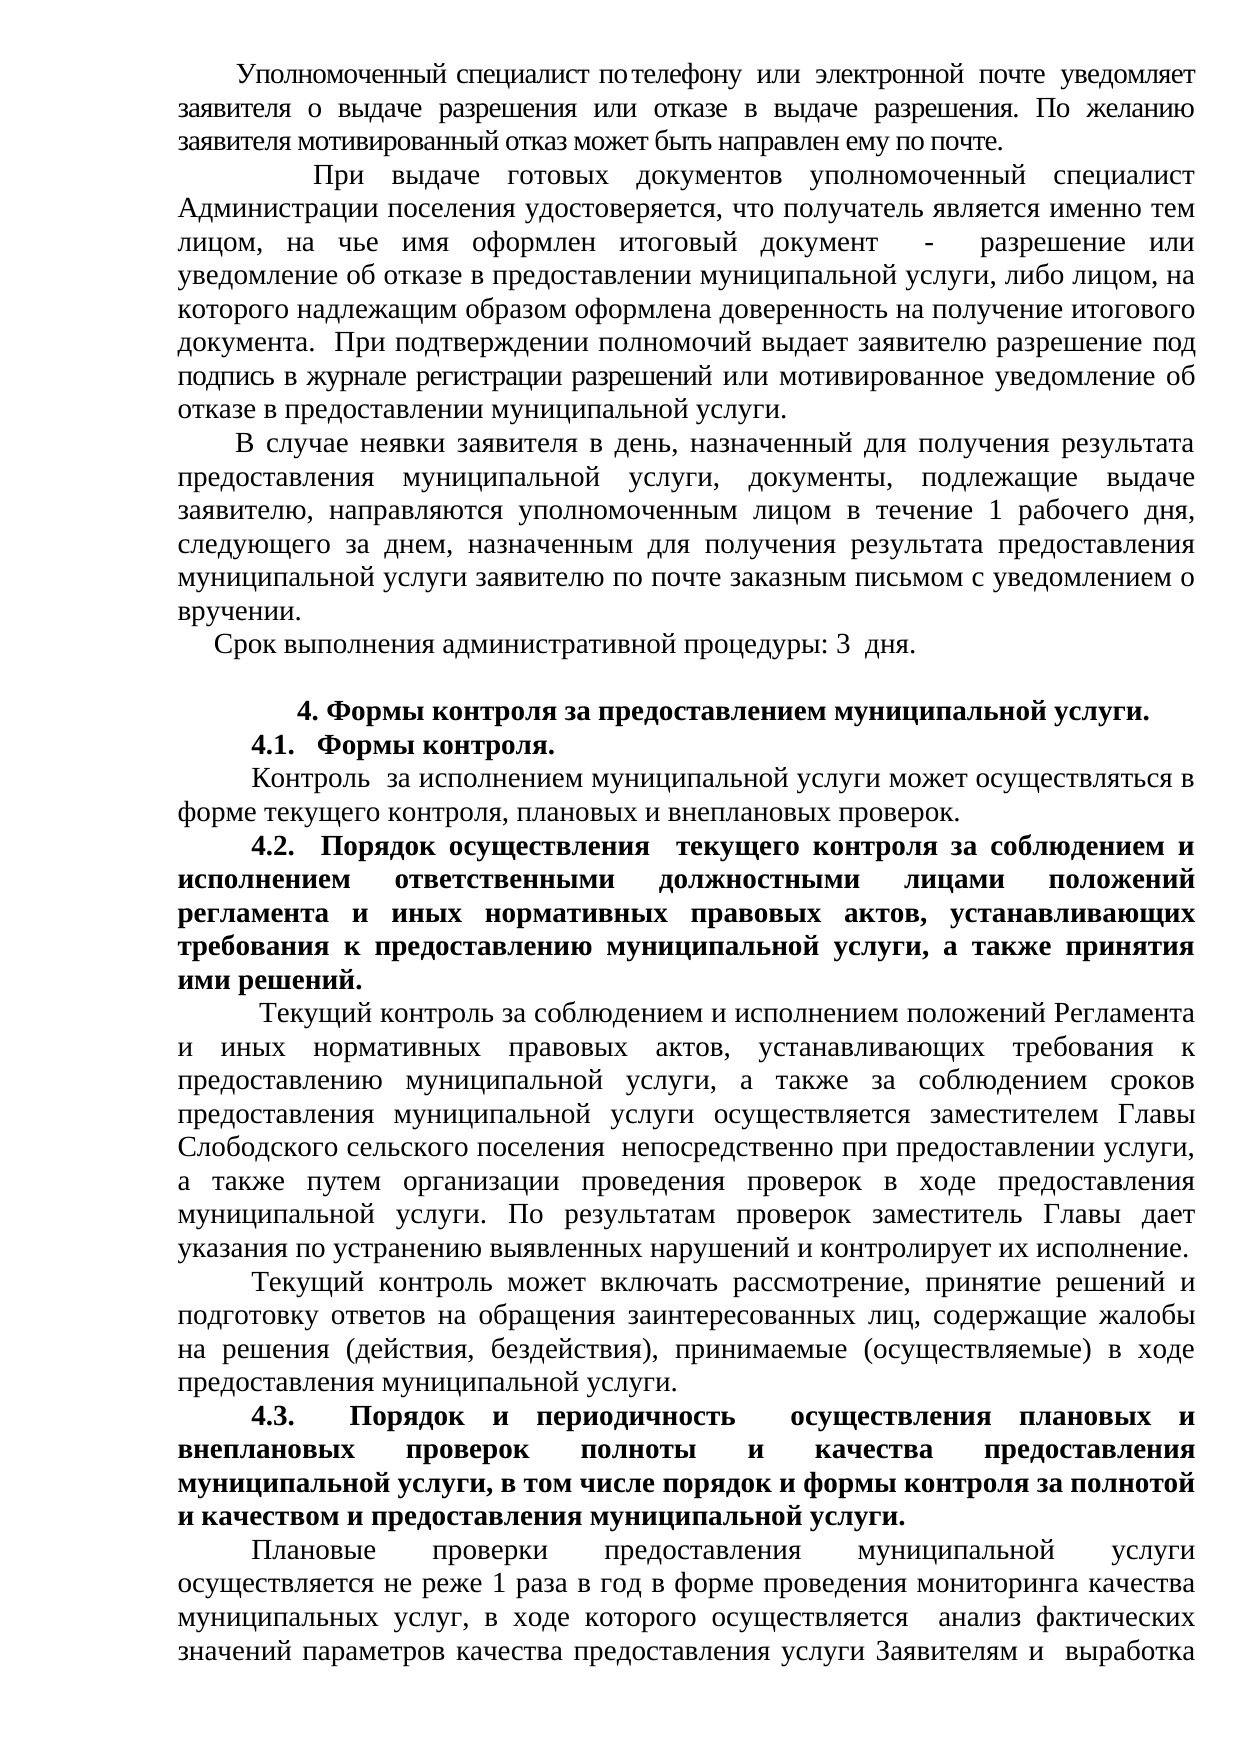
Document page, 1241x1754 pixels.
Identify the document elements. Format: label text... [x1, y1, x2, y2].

text Срок выполнения административной процедуры: 3 дня. [177, 626, 1196, 660]
text 4.1. Формы контроля. [177, 727, 1196, 761]
text При выдаче готовых документов уполномоченный специалист Администрации поселения удостоверяется, что получатель является именно тем лицом, на чье имя оформлен итоговый документ - разрешение или уведомление об отказе в предоставлении муниципальной услуги, либо лицом, на которого надлежащим образом оформлена доверенность на получение итогового документа. При подтверждении полномочий выдает заявителю разрешение под подпись в журнале регистрации разрешений или мотивированное уведомление об отказе в предоставлении муниципальной услуги. [177, 157, 1196, 425]
text 4. Формы контроля за предоставлением муниципальной услуги. [177, 693, 1196, 727]
text Текущий контроль может включать рассмотрение, принятие решений и подготовку ответов на обращения заинтересованных лиц, содержащие жалобы на решения (действия, бездействия), принимаемые (осуществляемые) в ходе предоставления муниципальной услуги. [177, 1264, 1196, 1398]
text Текущий контроль за соблюдением и исполнением положений Регламента и иных нормативных правовых актов, устанавливающих требования к предоставлению муниципальной услуги, а также за соблюдением сроков предоставления муниципальной услуги осуществляется заместителем Главы Слободского сельского поселения непосредственно при предоставлении услуги, а также путем организации проведения проверок в ходе предоставления муниципальной услуги. По результатам проверок заместитель Главы дает указания по устранению выявленных нарушений и контролирует их исполнение. [177, 995, 1196, 1264]
text Уполномоченный специалист по телефону или электронной почте уведомляет заявителя о выдаче разрешения или отказе в выдаче разрешения. По желанию заявителя мотивированный отказ может быть направлен ему по почте. [177, 56, 1196, 157]
text 4.3. Порядок и периодичность осуществления плановых и внеплановых проверок полноты и качества предоставления муниципальной услуги, в том числе порядок и формы контроля за полнотой и качеством и предоставления муниципальной услуги. [177, 1398, 1196, 1532]
text В случае неявки заявителя в день, назначенный для получения результата предоставления муниципальной услуги, документы, подлежащие выдаче заявителю, направляются уполномоченным лицом в течение 1 рабочего дня, следующего за днем, назначенным для получения результата предоставления муниципальной услуги заявителю по почте заказным письмом с уведомлением о вручении. [177, 425, 1196, 626]
text Контроль за исполнением муниципальной услуги может осуществляться в форме текущего контроля, плановых и внеплановых проверок. [177, 761, 1196, 828]
text 4.2. Порядок осуществления текущего контроля за соблюдением и исполнением ответственными должностными лицами положений регламента и иных нормативных правовых актов, устанавливающих требования к предоставлению муниципальной услуги, а также принятия ими решений. [177, 828, 1196, 995]
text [177, 1532, 1196, 1666]
